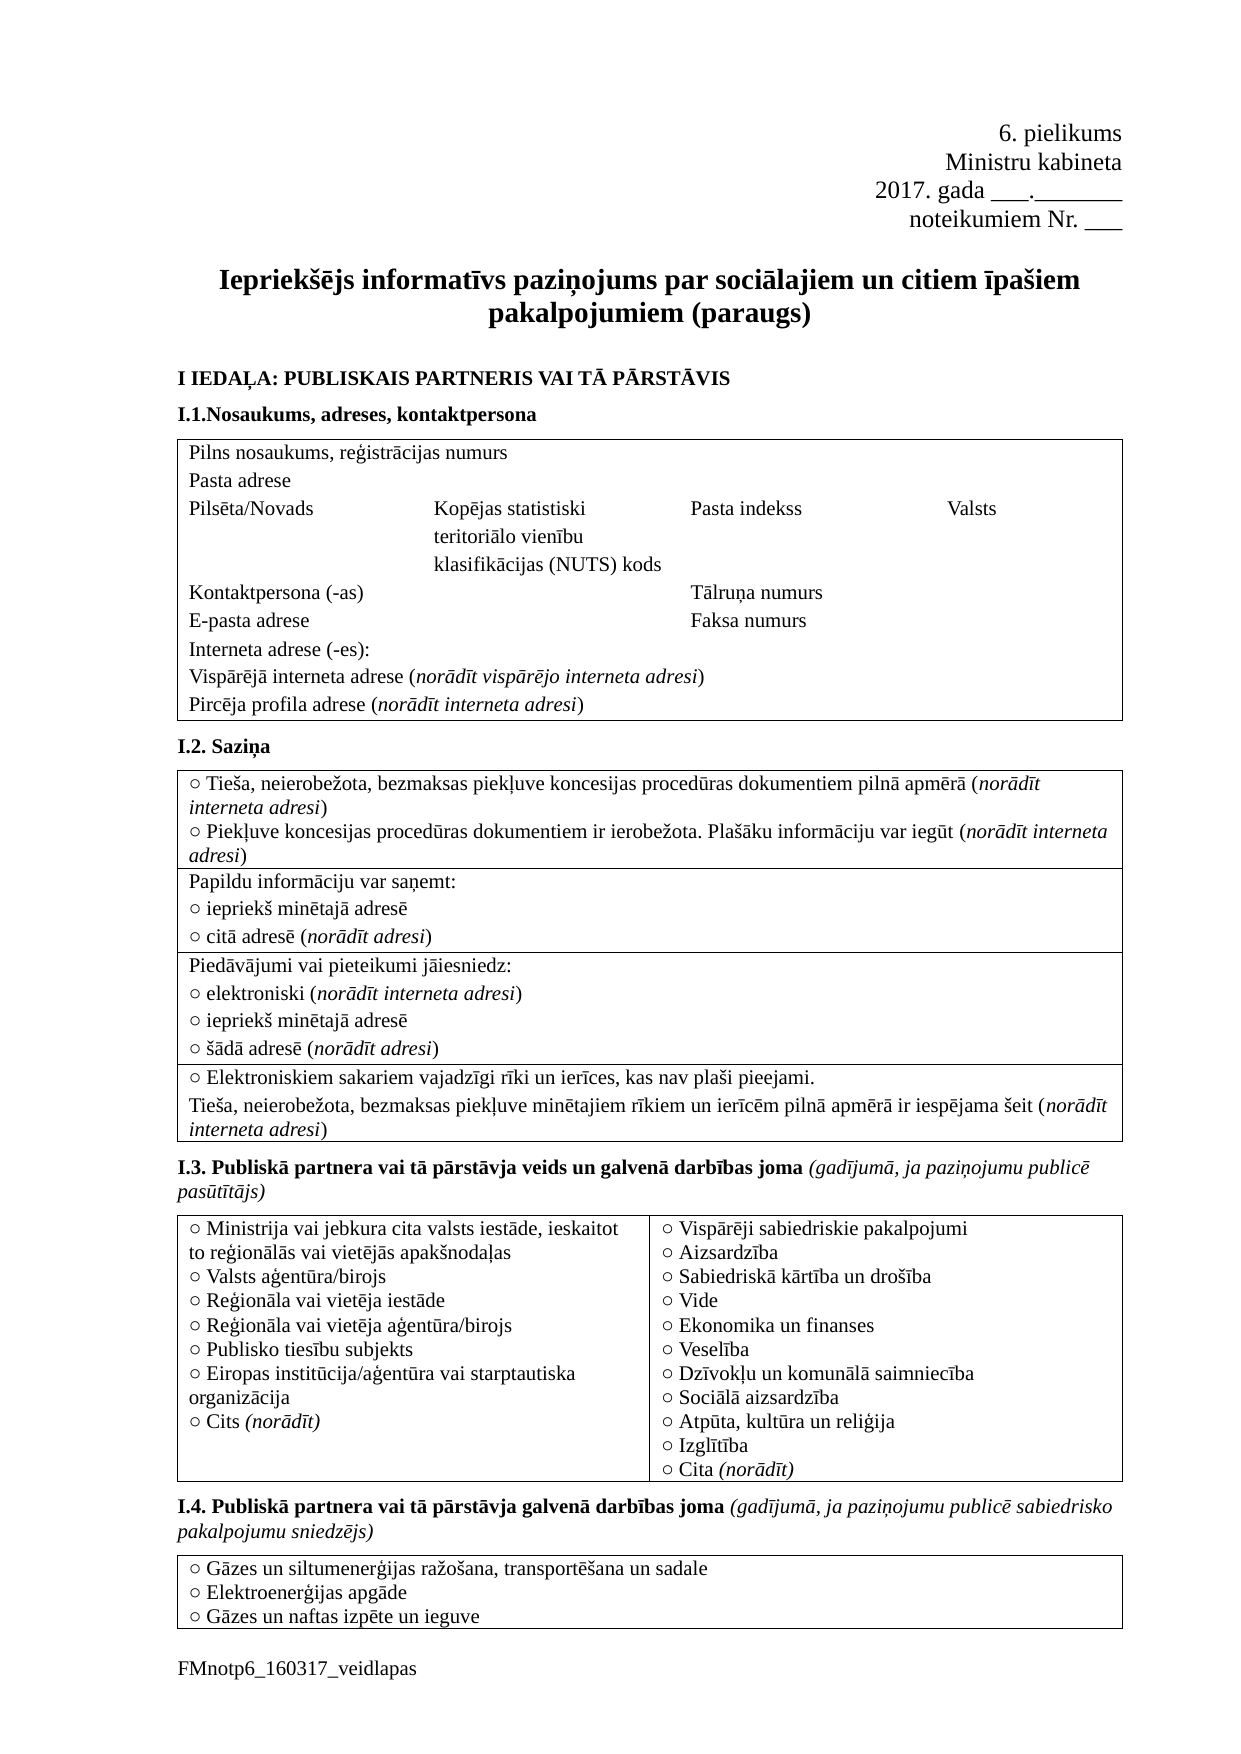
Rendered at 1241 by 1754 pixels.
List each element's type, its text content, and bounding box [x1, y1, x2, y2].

text I.1.Nosaukums, adreses, kontaktpersona [177, 402, 1184, 426]
table_cell ○ Elektroniskiem sakariem vajadzīgi rīki un ierīces, kas nav plaši pieejami. Tieša, neierobežota, bezmaksas piekļuve minētajiem rīkiem un ierīcēm pilnā apmērā ir iespējama šeit (norādīt interneta adresi) [178, 1065, 1122, 1141]
table_cell Pasta adrese [178, 468, 1122, 496]
table_cell Pasta indekss [679, 496, 936, 580]
text I.3. Publiskā partnera vai tā pārstāvja veids un galvenā darbības joma (gadījumā, ja paziņojumu publicē pasūtītājs) [177, 1154, 1122, 1203]
table_cell Faksa numurs [679, 608, 1122, 637]
text 6. pielikums [177, 118, 1122, 147]
table_cell Papildu informāciju var saņemt: ○ iepriekš minētajā adresē ○ citā adresē (norādīt adresi) [178, 869, 1122, 952]
text I.4. Publiskā partnera vai tā pārstāvja galvenā darbības joma (gadījumā, ja paziņojumu publicē sabiedrisko pakalpojumu sniedzējs) [177, 1494, 1122, 1543]
table_cell Kopējas statistiski teritoriālo vienību klasifikācijas (NUTS) kods [423, 496, 679, 580]
table_cell Interneta adrese (-es): Vispārējā interneta adrese (norādīt vispārējo interneta adresi) Pircēja profila adrese (norādīt interneta adresi) [178, 637, 1122, 720]
text noteikumiem Nr. ___ [177, 204, 1122, 233]
table_cell Piedāvājumi vai pieteikumi jāiesniedz: ○ elektroniski (norādīt interneta adresi) ○ iepriekš minētajā adresē ○ šādā adresē (norādīt adresi) [178, 953, 1122, 1064]
table_cell Valsts [936, 496, 1122, 580]
table_header ○ Ministrija vai jebkura cita valsts iestāde, ieskaitot to reģionālās vai vietējās apakšnodaļas ○ Valsts aģentūra/birojs ○ Reģionāla vai vietēja iestāde ○ Reģionāla vai vietēja aģentūra/birojs ○ Publisko tiesību subjekts ○ Eiropas institūcija/aģentūra vai starptautiska organizācija ○ Cits (norādīt) [178, 1216, 649, 1481]
table_header ○ Vispārēji sabiedriskie pakalpojumi ○ Aizsardzība ○ Sabiedriskā kārtība un drošība ○ Vide ○ Ekonomika un finanses ○ Veselība ○ Dzīvokļu un komunālā saimniecība ○ Sociālā aizsardzība ○ Atpūta, kultūra un reliģija ○ Izglītība ○ Cita (norādīt) [650, 1216, 1122, 1481]
table_cell E-pasta adrese [178, 608, 679, 637]
text 2017. gada ___._______ [177, 176, 1122, 204]
table_cell Tālruņa numurs [679, 580, 1122, 608]
table_header ○ Tieša, neierobežota, bezmaksas piekļuve koncesijas procedūras dokumentiem pilnā apmērā (norādīt interneta adresi) ○ Piekļuve koncesijas procedūras dokumentiem ir ierobežota. Plašāku informāciju var iegūt (norādīt interneta adresi) [178, 771, 1122, 867]
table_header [178, 1556, 1122, 1628]
text I IEDAĻA: PUBLISKAIS PARTNERIS VAI TĀ PĀRSTĀVIS [177, 366, 1122, 389]
table_cell Kontaktpersona (-as) [178, 580, 679, 608]
text I.2. Saziņa [177, 734, 1122, 758]
table_header Pilns nosaukums, reģistrācijas numurs [178, 440, 1122, 468]
text Iepriekšējs informatīvs paziņojums par sociālajiem un citiem īpašiem pakalpojumiem (paraugs) [177, 262, 1122, 329]
table_cell Pilsēta/Novads [178, 496, 422, 580]
text Ministru kabineta [177, 147, 1122, 176]
